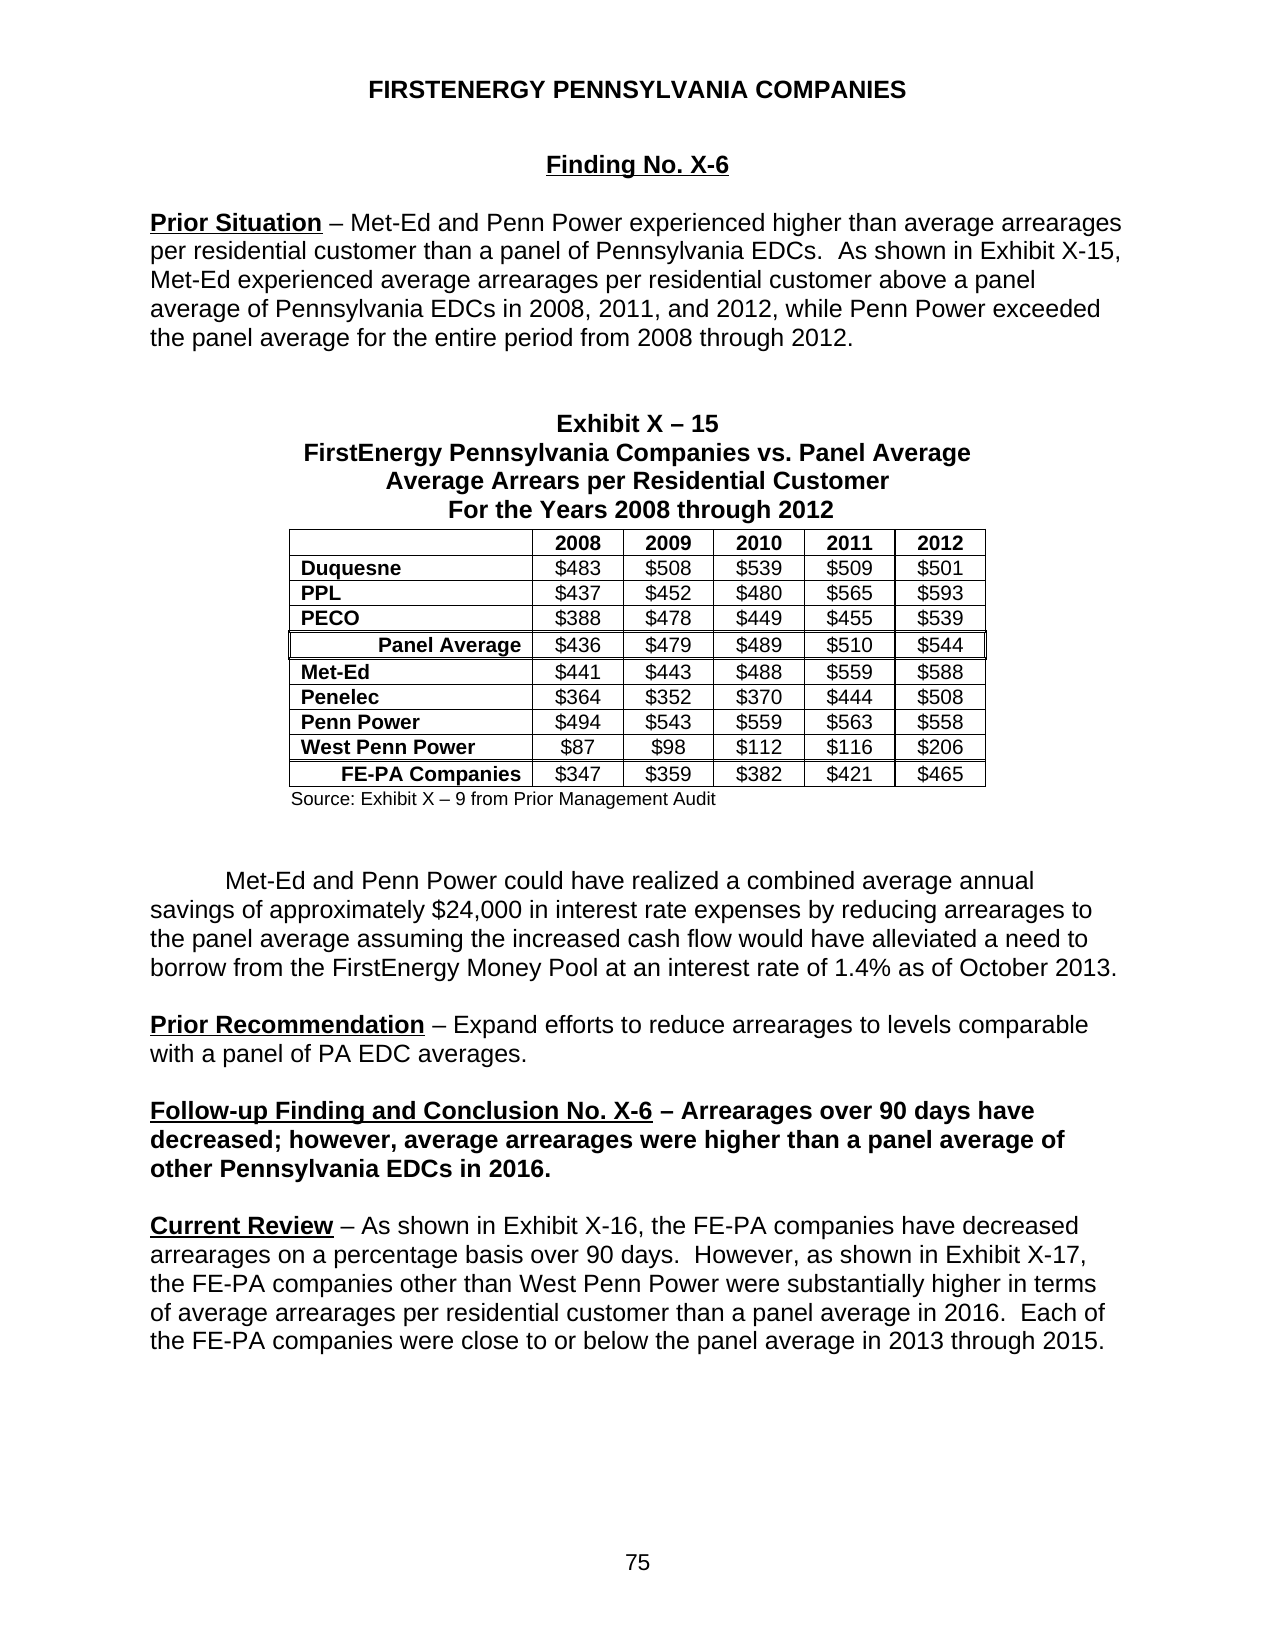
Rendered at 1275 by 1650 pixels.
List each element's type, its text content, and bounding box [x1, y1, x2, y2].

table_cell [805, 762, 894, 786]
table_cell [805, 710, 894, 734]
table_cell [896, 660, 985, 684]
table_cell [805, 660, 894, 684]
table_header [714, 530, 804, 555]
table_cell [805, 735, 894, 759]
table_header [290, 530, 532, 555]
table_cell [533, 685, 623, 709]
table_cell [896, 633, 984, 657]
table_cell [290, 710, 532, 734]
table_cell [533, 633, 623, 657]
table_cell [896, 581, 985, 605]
text Follow-up Finding and Conclusion No. X-6 – Arrearages over 90 days have decreased; however, average arrearages were higher than a panel average of other Pennsylvania EDCs in 2016. [150, 1096, 1125, 1183]
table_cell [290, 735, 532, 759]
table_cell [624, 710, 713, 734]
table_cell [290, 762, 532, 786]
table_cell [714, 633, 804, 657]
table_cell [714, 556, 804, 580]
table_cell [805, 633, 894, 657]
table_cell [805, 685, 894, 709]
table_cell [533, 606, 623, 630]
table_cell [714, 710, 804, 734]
text Finding No. X-6 [150, 150, 1125, 179]
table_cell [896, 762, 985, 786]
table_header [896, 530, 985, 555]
text For the Years 2008 through 2012 [150, 495, 1125, 524]
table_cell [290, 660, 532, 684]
text Met-Ed and Penn Power could have realized a combined average annual savings of approximately $24,000 in interest rate expenses by reducing arrearages to the panel average assuming the increased cash flow would have alleviated a need to borrow from the FirstEnergy Money Pool at an interest rate of 1.4% as of October 2013. [150, 866, 1125, 981]
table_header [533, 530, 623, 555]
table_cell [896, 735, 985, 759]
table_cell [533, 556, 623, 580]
text Average Arrears per Residential Customer [150, 466, 1125, 495]
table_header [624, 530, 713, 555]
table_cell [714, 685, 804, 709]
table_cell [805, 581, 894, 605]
text Exhibit X – 15 [150, 409, 1125, 437]
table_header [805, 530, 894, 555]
text Source: Exhibit X – 9 from Prior Management Audit [150, 787, 1125, 809]
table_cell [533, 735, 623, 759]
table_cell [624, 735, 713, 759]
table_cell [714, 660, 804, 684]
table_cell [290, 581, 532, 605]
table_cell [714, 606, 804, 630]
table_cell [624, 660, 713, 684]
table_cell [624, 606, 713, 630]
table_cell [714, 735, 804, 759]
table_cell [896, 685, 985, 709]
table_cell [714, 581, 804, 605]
text Prior Recommendation – Expand efforts to reduce arrearages to levels comparable with a panel of PA EDC averages. [150, 1010, 1125, 1068]
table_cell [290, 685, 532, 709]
text Current Review – As shown in Exhibit X-16, the FE-PA companies have decreased arrearages on a percentage basis over 90 days. However, as shown in Exhibit X-17, the FE-PA companies other than West Penn Power were substantially higher in terms of average arrearages per residential customer than a panel average in 2016. Each of the FE-PA companies were close to or below the panel average in 2013 through 2015. [150, 1211, 1125, 1355]
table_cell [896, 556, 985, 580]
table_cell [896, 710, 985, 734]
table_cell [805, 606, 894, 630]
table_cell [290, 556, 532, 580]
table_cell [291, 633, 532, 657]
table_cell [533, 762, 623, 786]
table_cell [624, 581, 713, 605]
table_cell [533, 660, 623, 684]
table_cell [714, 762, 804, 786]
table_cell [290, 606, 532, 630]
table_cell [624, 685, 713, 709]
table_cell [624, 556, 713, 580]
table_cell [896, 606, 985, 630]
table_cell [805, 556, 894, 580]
text Prior Situation – Met-Ed and Penn Power experienced higher than average arrearages per residential customer than a panel of Pennsylvania EDCs. As shown in Exhibit X-15, Met-Ed experienced average arrearages per residential customer above a panel average of Pennsylvania EDCs in 2008, 2011, and 2012, while Penn Power exceeded the panel average for the entire period from 2008 through 2012. [150, 207, 1125, 351]
text FirstEnergy Pennsylvania Companies vs. Panel Average [150, 437, 1125, 466]
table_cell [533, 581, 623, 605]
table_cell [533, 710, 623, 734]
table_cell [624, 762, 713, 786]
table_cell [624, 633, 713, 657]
